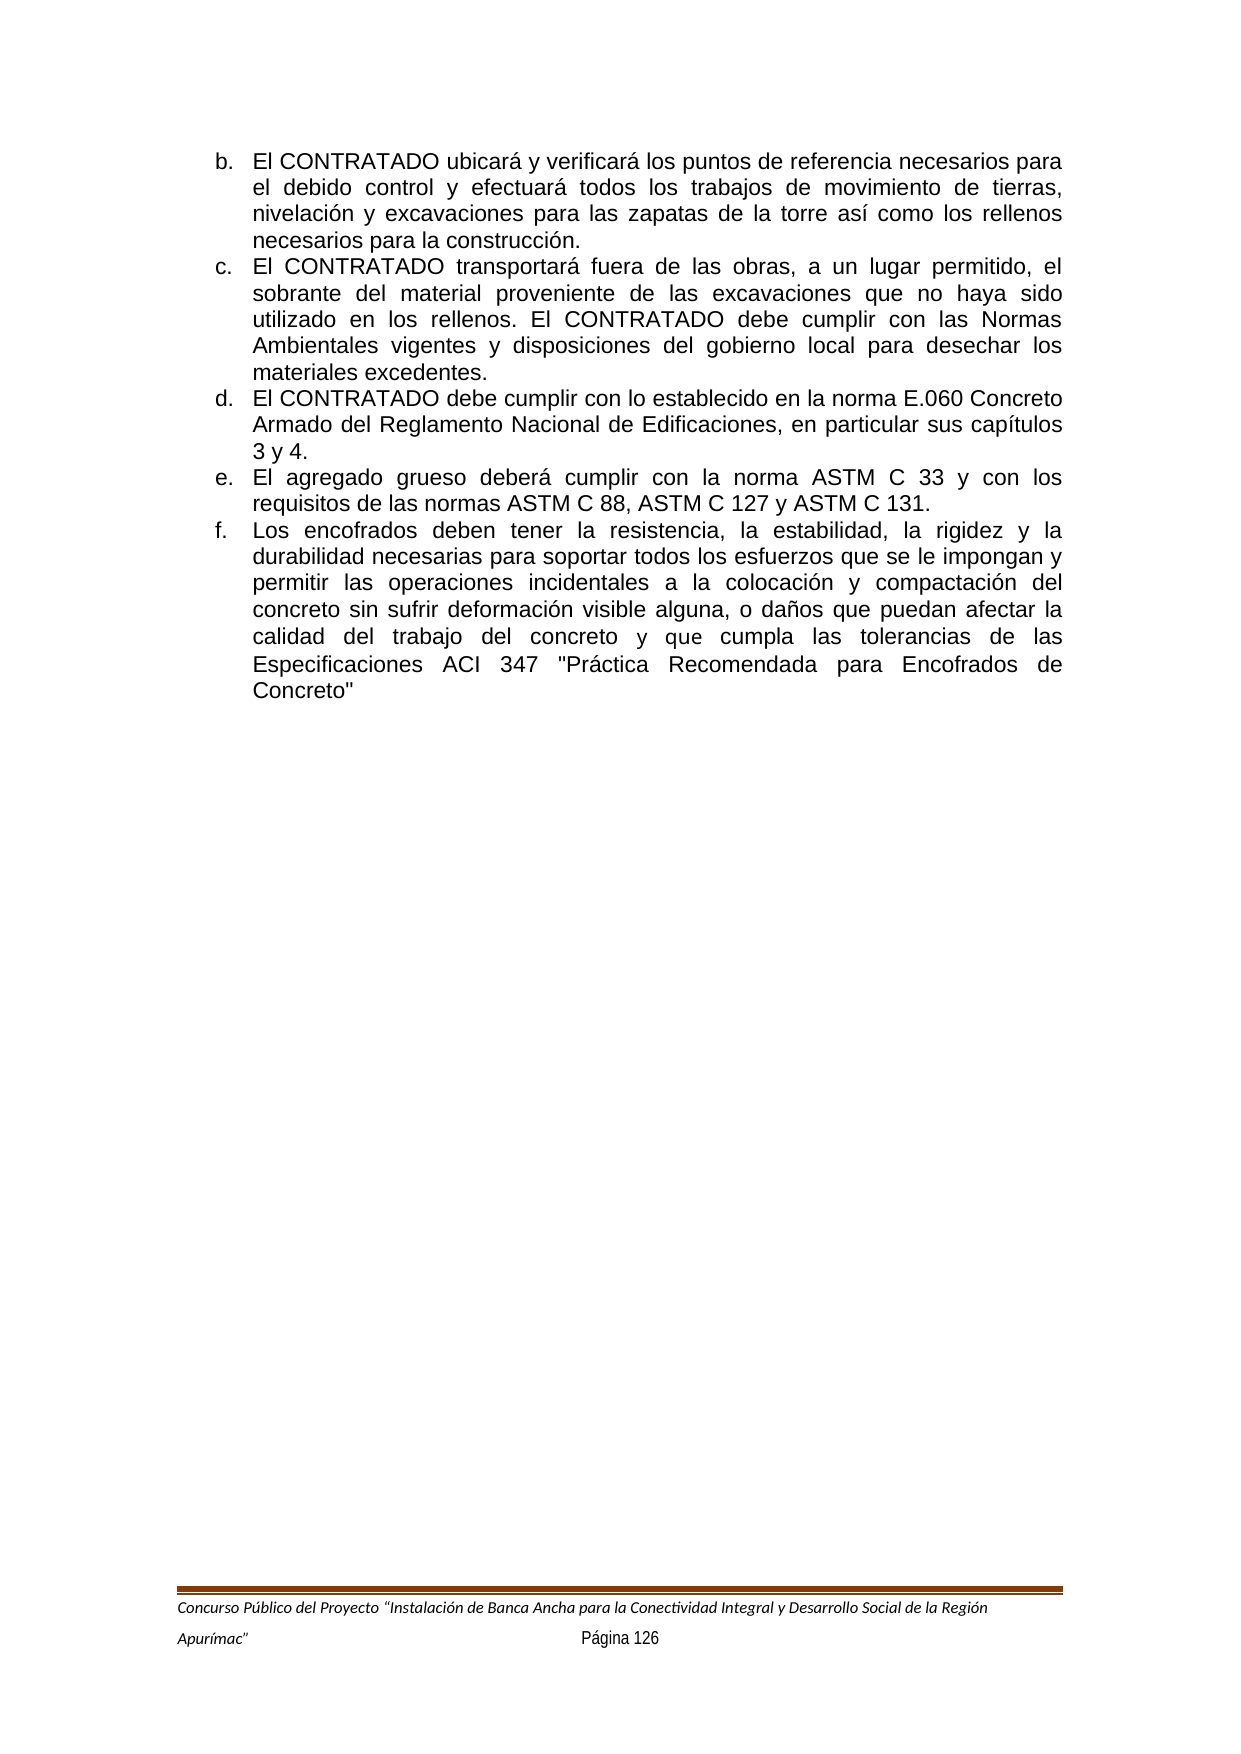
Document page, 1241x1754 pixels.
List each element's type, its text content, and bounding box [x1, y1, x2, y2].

list El CONTRATADO ubicará y verificará los puntos de referencia necesarios para el debido control y efectuará todos los trabajos de movimiento de tierras, nivelación y excavaciones para las zapatas de la torre así como los rellenos necesarios para la construcción. [215, 148, 1063, 253]
list El agregado grueso deberá cumplir con la norma ASTM C 33 y con los requisitos de las normas ASTM C 88, ASTM C 127 y ASTM C 131. [215, 464, 1063, 517]
list Los encofrados deben tener la resistencia, la estabilidad, la rigidez y la durabilidad necesarias para soportar todos los esfuerzos que se le impongan y permitir las operaciones incidentales a la colocación y compactación del concreto sin sufrir deformación visible alguna, o daños que puedan afectar la calidad del trabajo del concreto y que cumpla las tolerancias de las Especificaciones ACI 347 "Práctica Recomendada para Encofrados de Concreto" [215, 517, 1063, 703]
list El CONTRATADO transportará fuera de las obras, a un lugar permitido, el sobrante del material proveniente de las excavaciones que no haya sido utilizado en los rellenos. El CONTRATADO debe cumplir con las Normas Ambientales vigentes y disposiciones del gobierno local para desechar los materiales excedentes. [215, 253, 1063, 385]
list El CONTRATADO debe cumplir con lo establecido en la norma E.060 Concreto Armado del Reglamento Nacional de Edificaciones, en particular sus capítulos 3 y 4. [215, 385, 1063, 464]
